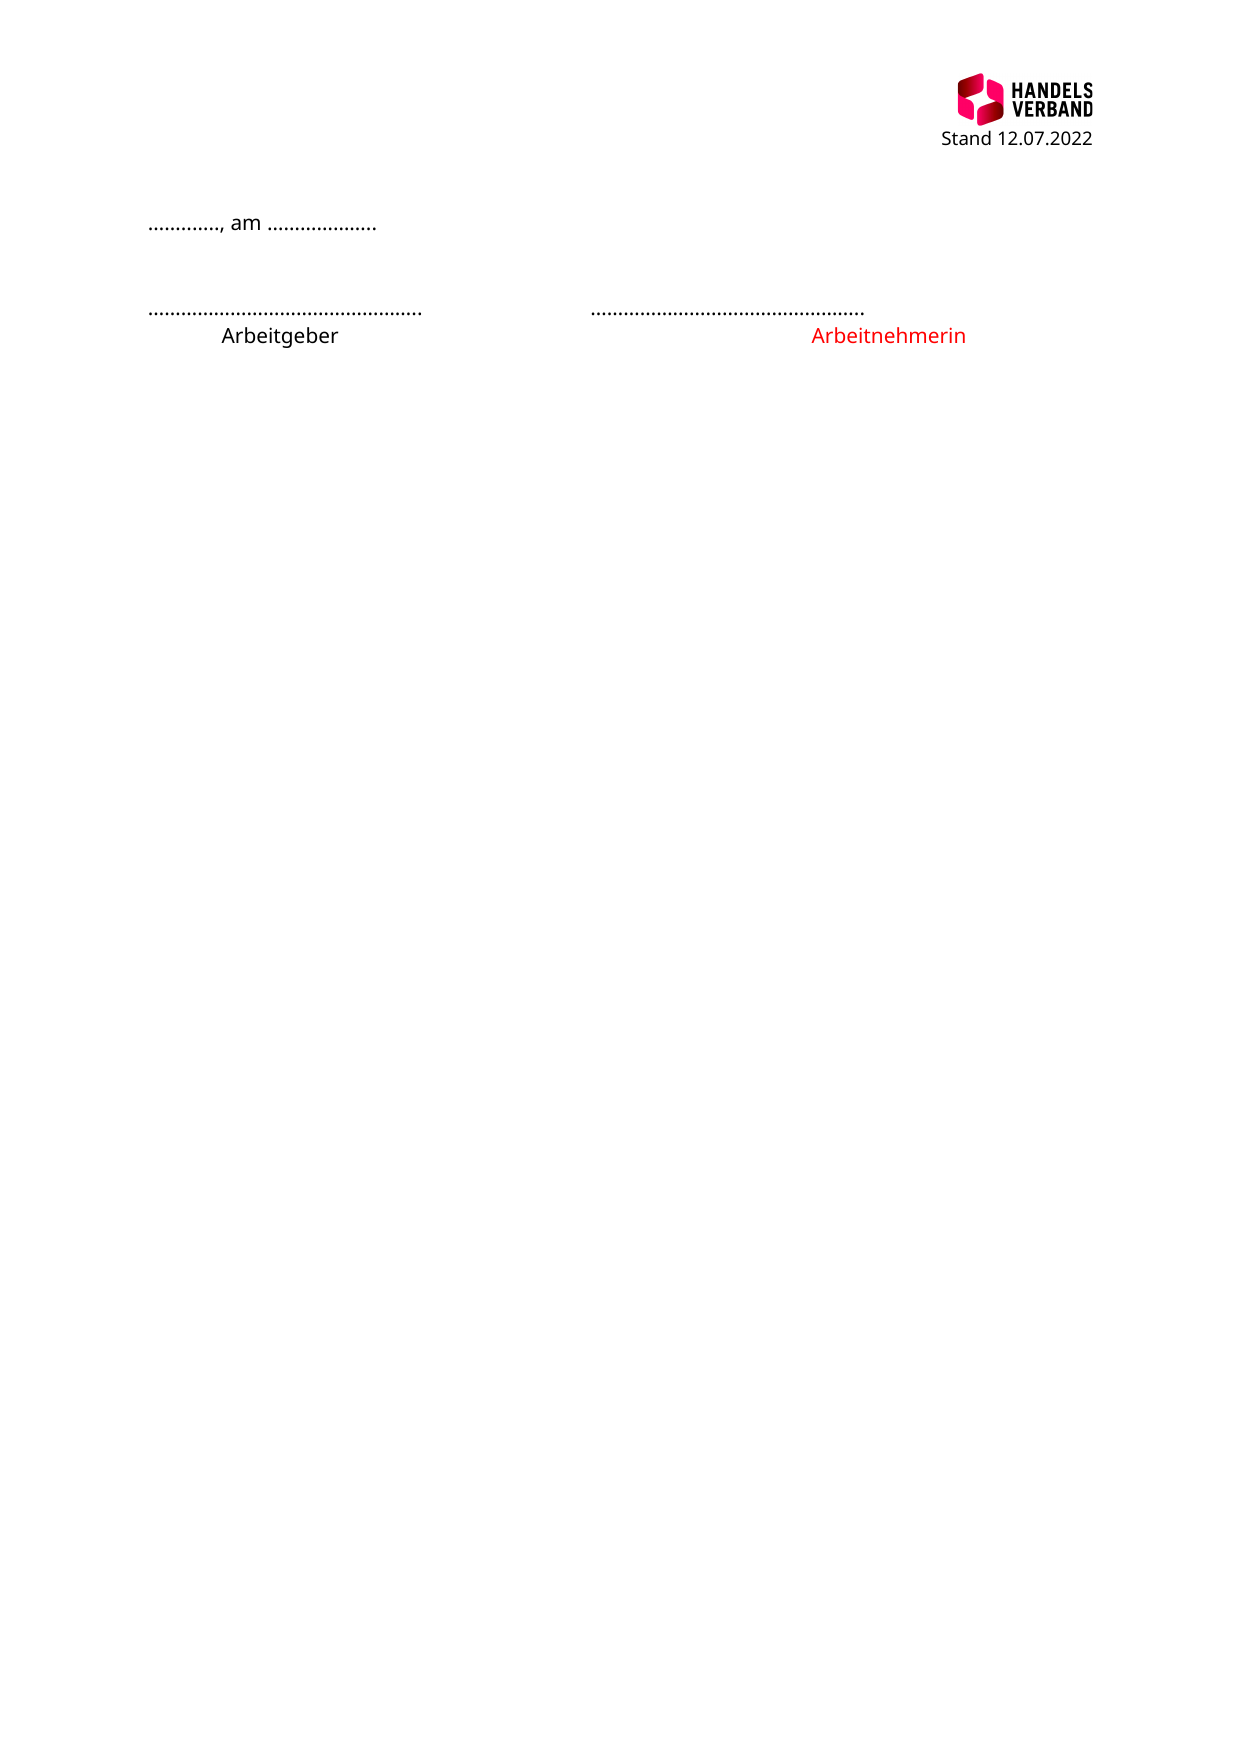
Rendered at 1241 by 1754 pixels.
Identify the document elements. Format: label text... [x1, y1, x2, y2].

text ………………………………………….. ………………………………………….. [148, 293, 1092, 322]
text Arbeitgeber Arbeitnehmerin [148, 322, 1092, 350]
text ……..….., am ……………….. [148, 208, 1092, 236]
picture [957, 73, 1093, 126]
